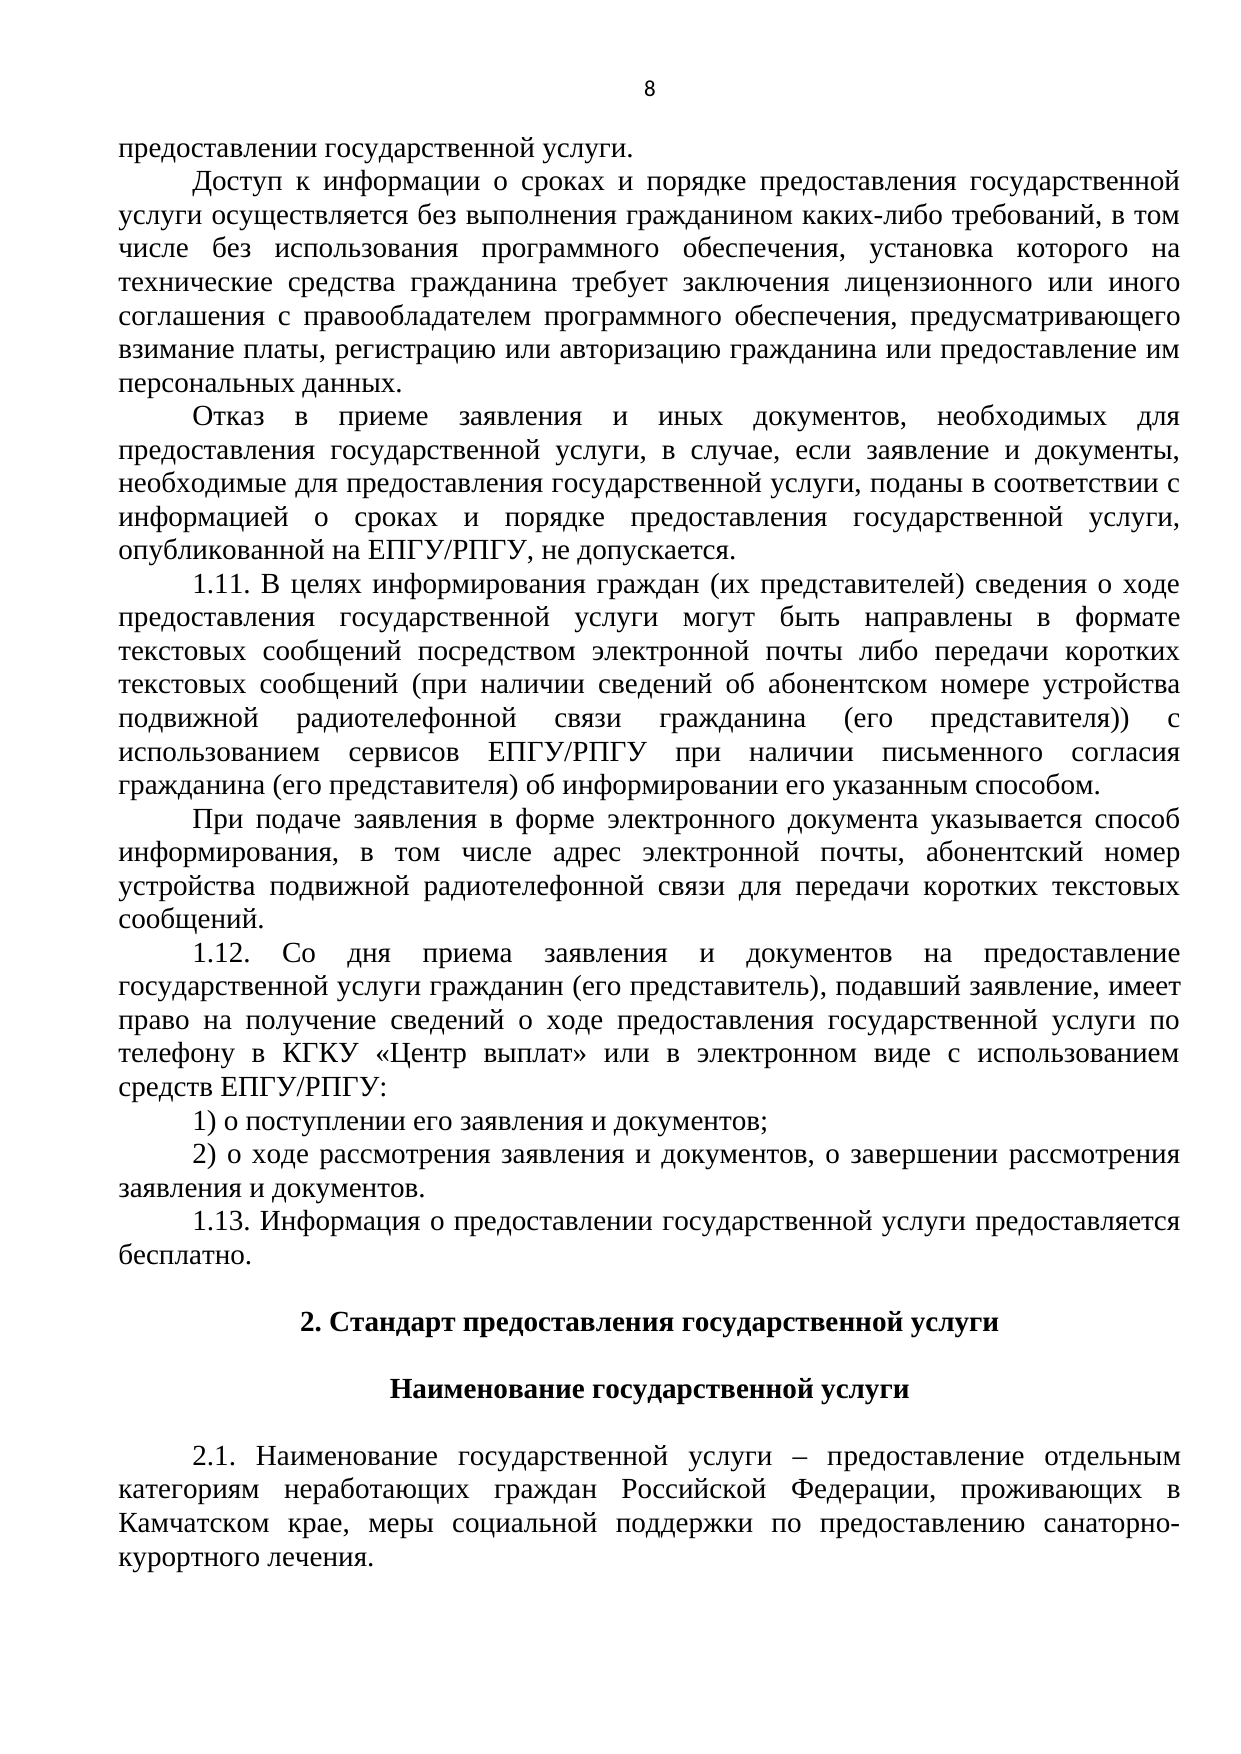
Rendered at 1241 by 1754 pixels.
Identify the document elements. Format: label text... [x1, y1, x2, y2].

text Доступ к информации о сроках и порядке предоставления государственной услуги осуществляется без выполнения гражданином каких-либо требований, в том числе без использования программного обеспечения, установка которого на технические средства гражданина требует заключения лицензионного или иного соглашения с правообладателем программного обеспечения, предусматривающего взимание платы, регистрацию или авторизацию гражданина или предоставление им персональных данных. [118, 163, 1181, 398]
text 2) о ходе рассмотрения заявления и документов, о завершении рассмотрения заявления и документов. [118, 1136, 1181, 1203]
text Отказ в приеме заявления и иных документов, необходимых для предоставления государственной услуги, в случае, если заявление и документы, необходимые для предоставления государственной услуги, поданы в соответствии с информацией о сроках и порядке предоставления государственной услуги, опубликованной на ЕПГУ/РПГУ, не допускается. [118, 398, 1181, 566]
text 1.13. Информация о предоставлении государственной услуги предоставляется бесплатно. [118, 1203, 1181, 1270]
text 2. Стандарт предоставления государственной услуги [118, 1304, 1181, 1337]
text 2.1. Наименование государственной услуги – предоставление отдельным категориям неработающих граждан Российской Федерации, проживающих в Камчатском крае, меры социальной поддержки по предоставлению санаторно-курортного лечения. [118, 1438, 1181, 1572]
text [118, 130, 1181, 163]
text При подаче заявления в форме электронного документа указывается способ информирования, в том числе адрес электронной почты, абонентский номер устройства подвижной радиотелефонной связи для передачи коротких текстовых сообщений. [118, 801, 1181, 935]
text 1) о поступлении его заявления и документов; [118, 1103, 1181, 1136]
text Наименование государственной услуги [118, 1371, 1181, 1404]
text 1.11. В целях информирования граждан (их представителей) сведения о ходе предоставления государственной услуги могут быть направлены в формате текстовых сообщений посредством электронной почты либо передачи коротких текстовых сообщений (при наличии сведений об абонентском номере устройства подвижной радиотелефонной связи гражданина (его представителя)) с использованием сервисов ЕПГУ/РПГУ при наличии письменного согласия гражданина (его представителя) об информировании его указанным способом. [118, 566, 1181, 801]
text 1.12. Со дня приема заявления и документов на предоставление государственной услуги гражданин (его представитель), подавший заявление, имеет право на получение сведений о ходе предоставления государственной услуги по телефону в КГКУ «Центр выплат» или в электронном виде с использованием средств ЕПГУ/РПГУ: [118, 935, 1181, 1103]
